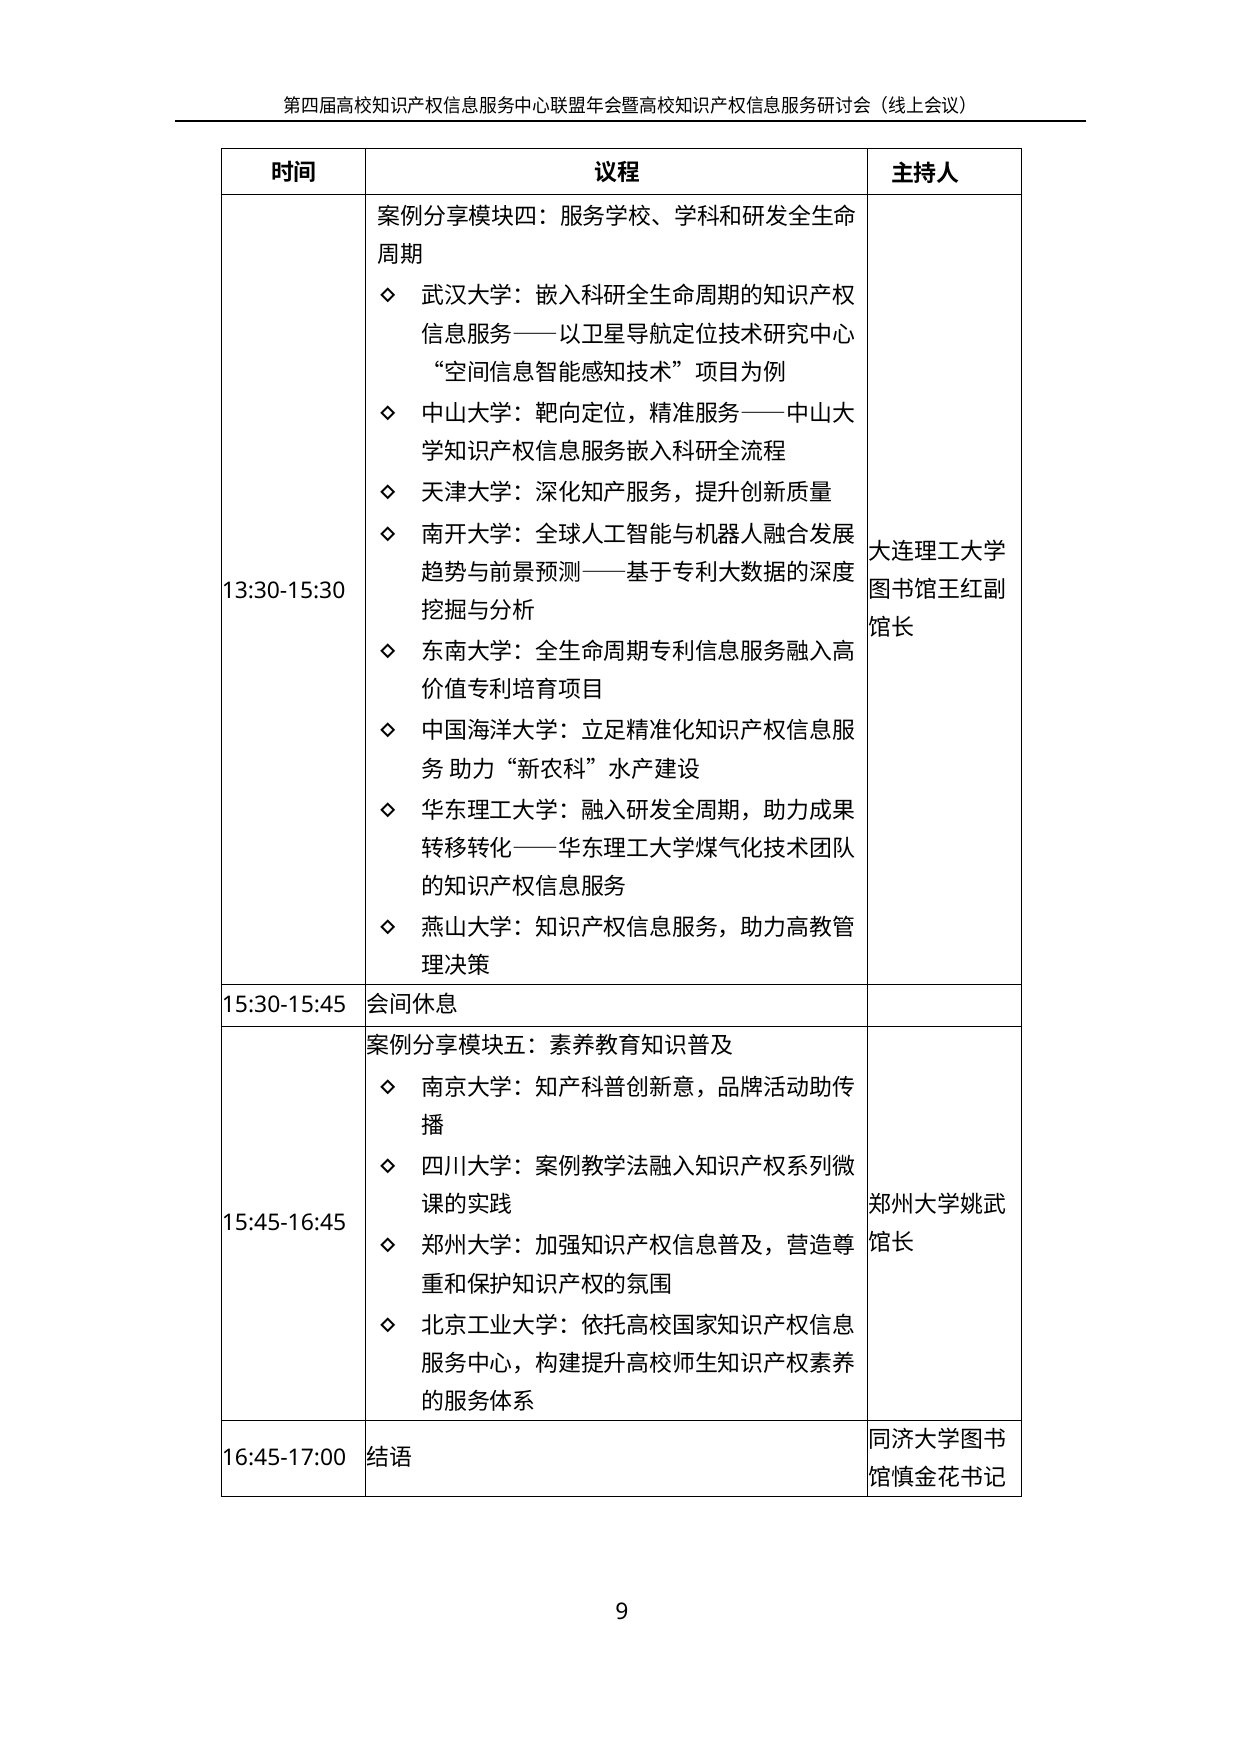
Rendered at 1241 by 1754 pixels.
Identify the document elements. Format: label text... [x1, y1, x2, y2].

table_cell 16:45-17:00 [222, 1421, 365, 1496]
table_cell 15:30-15:45 [222, 985, 365, 1026]
table_cell 案例分享模块四：服务学校、学科和研发全生命周期 武汉大学：嵌入科研全生命周期的知识产权信息服务——以卫星导航定位技术研究中心“空间信息智能感知技术”项目为例 中山大学：靶向定位，精准服务——中山大学知识产权信息服务嵌入科研全流程 天津大学：深化知产服务，提升创新质量 南开大学：全球人工智能与机器人融合发展趋势与前景预测——基于专利大数据的深度挖掘与分析 东南大学：全生命周期专利信息服务融入高价值专利培育项目 中国海洋大学：立足精准化知识产权信息服务 助力“新农科”水产建设 华东理工大学：融入研发全周期，助力成果转移转化——华东理工大学煤气化技术团队的知识产权信息服务 燕山大学：知识产权信息服务，助力高教管理决策 [366, 195, 867, 984]
table_cell 13:30-15:30 [222, 195, 365, 984]
table_cell 15:45-16:45 [222, 1027, 365, 1420]
table_cell 会间休息 [366, 985, 867, 1026]
table_cell [868, 985, 1021, 1026]
table_header 议程 [366, 149, 867, 194]
table_cell 结语 [366, 1421, 867, 1496]
table_cell 郑州大学姚武馆长 [868, 1027, 1021, 1420]
table_cell 同济大学图书馆慎金花书记 [868, 1421, 1021, 1496]
table_header 主持人 [868, 149, 1021, 194]
table_header 时间 [222, 149, 365, 194]
table_cell 大连理工大学图书馆王红副馆长 [868, 195, 1021, 984]
table_cell 案例分享模块五：素养教育知识普及 南京大学：知产科普创新意，品牌活动助传播 四川大学：案例教学法融入知识产权系列微课的实践 郑州大学：加强知识产权信息普及，营造尊重和保护知识产权的氛围 北京工业大学：依托高校国家知识产权信息服务中心，构建提升高校师生知识产权素养的服务体系 [366, 1027, 867, 1420]
